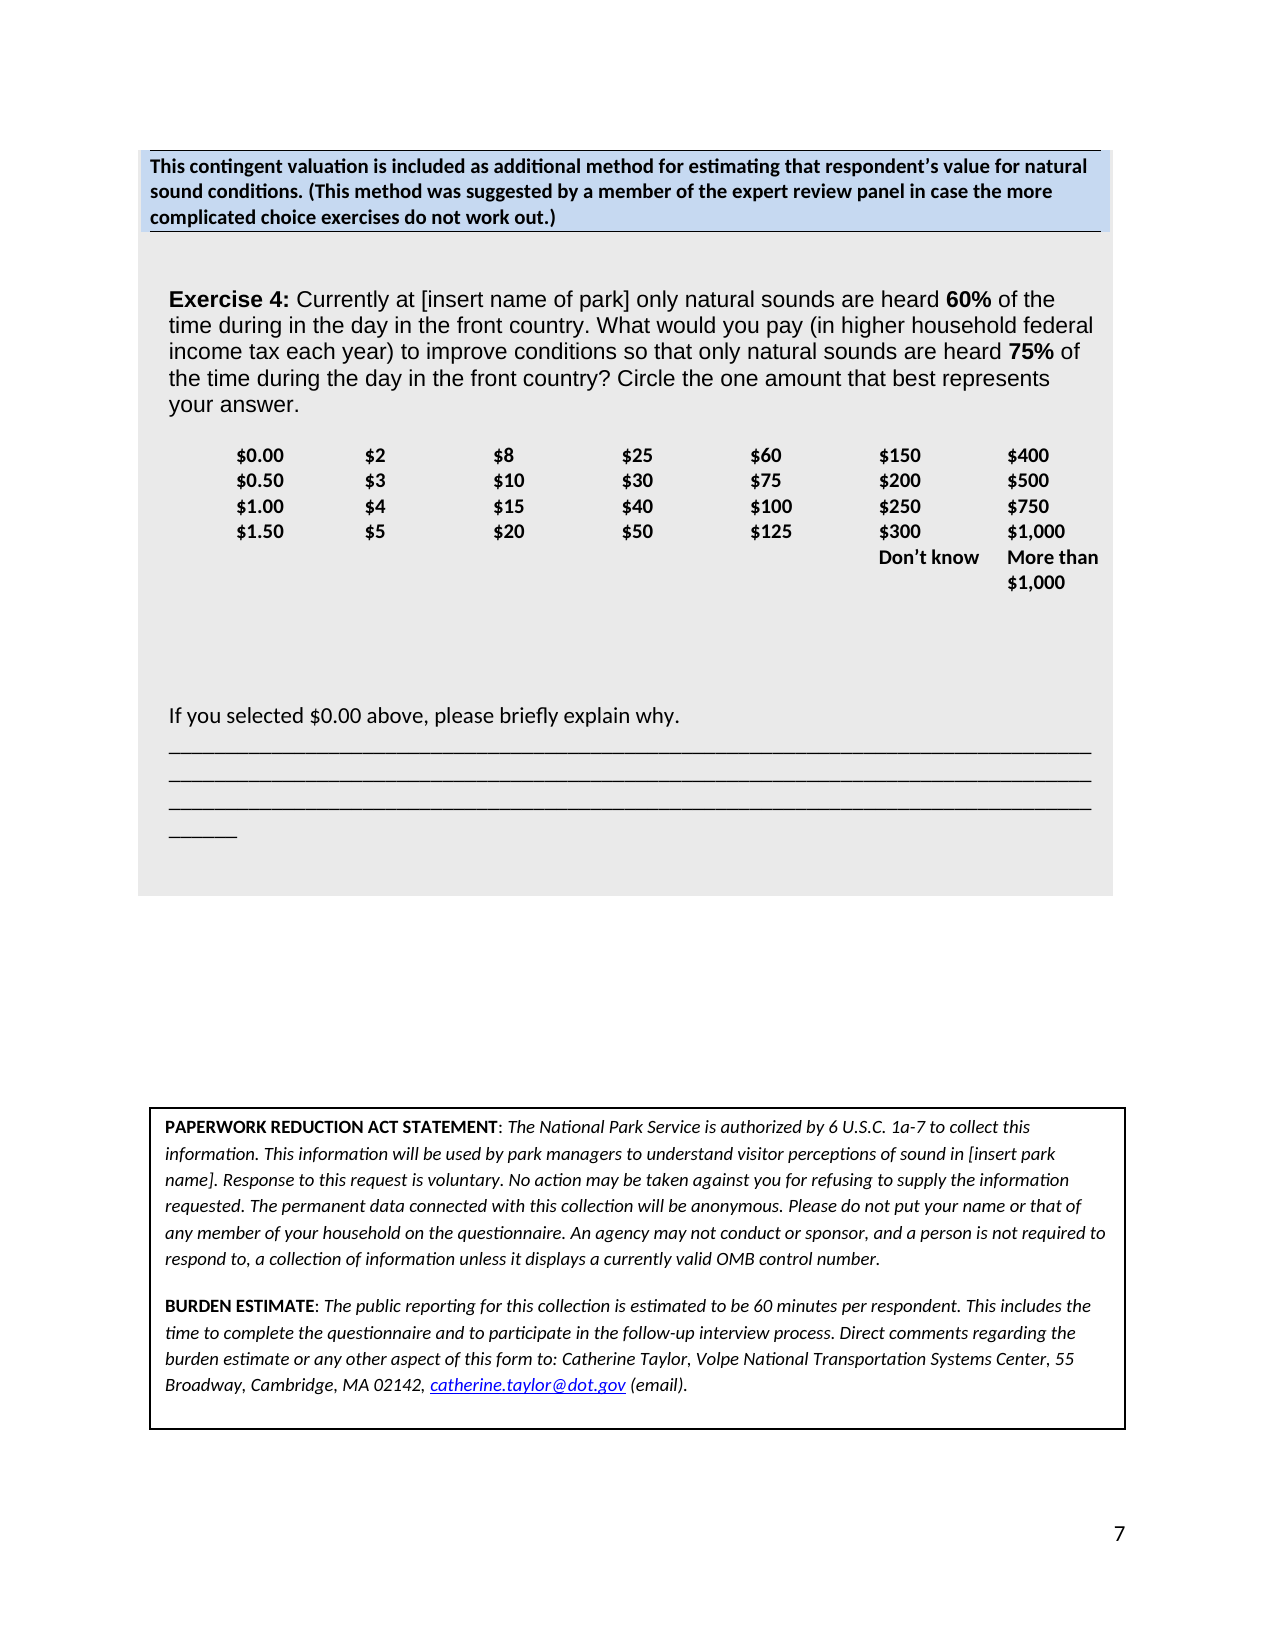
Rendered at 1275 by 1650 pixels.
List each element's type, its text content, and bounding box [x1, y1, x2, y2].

table_cell This contingent valuation is included as additional method for estimating that respondent’s value for natural sound conditions. (This method was suggested by a member of the expert review panel in case the more complicated choice exercises do not work out.) Exercise 4: Currently at [insert name of park] only natural sounds are heard 60% of the time during in the day in the front country. What would you pay (in higher household federal income tax each year) to improve conditions so that only natural sounds are heard 75% of the time during the day in the front country? Circle the one amount that best represents your answer. If you selected $0.00 above, please briefly explain why. _________________________________________________________________________________________________________________________________________________________________________________________________________________________________________________________ [138, 150, 1113, 896]
